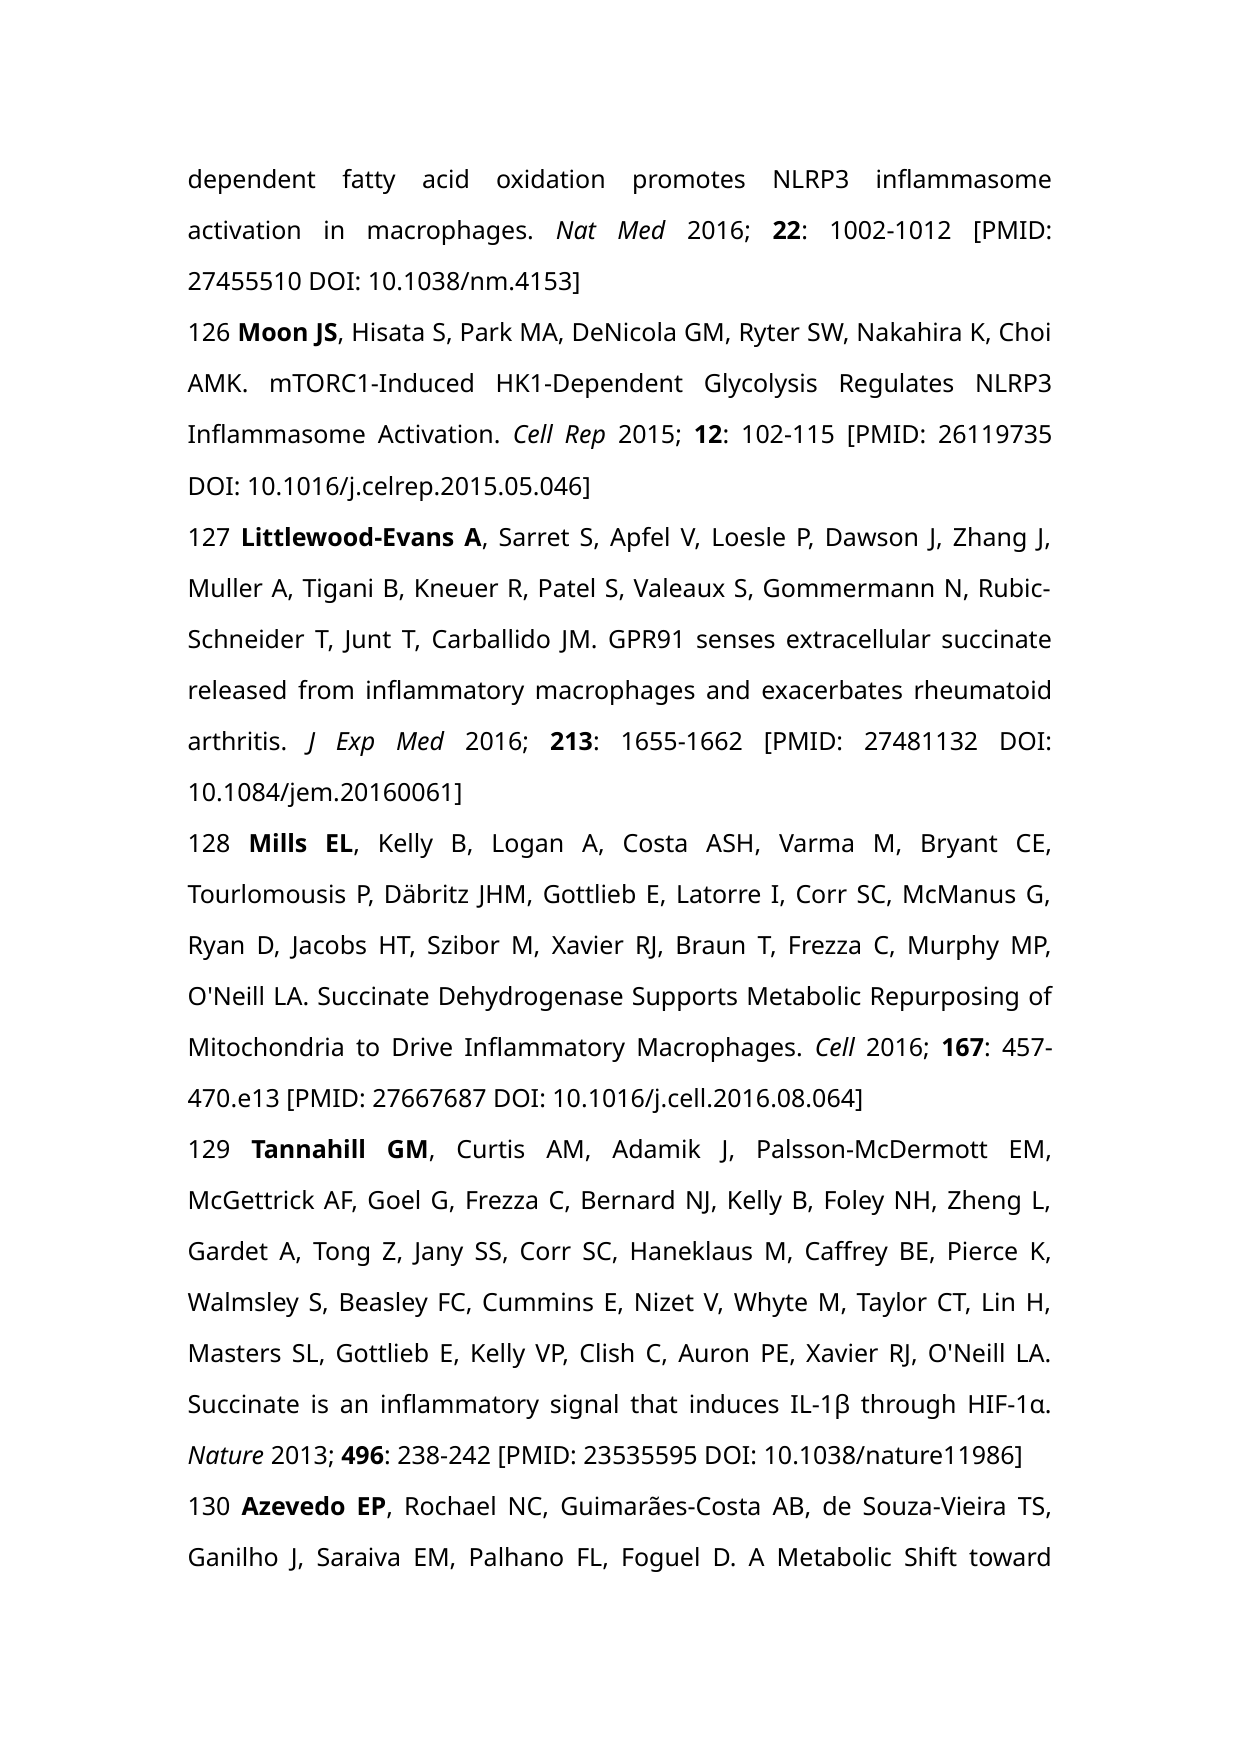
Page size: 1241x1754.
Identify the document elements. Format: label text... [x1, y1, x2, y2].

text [187, 162, 1053, 298]
text 128 Mills EL, Kelly B, Logan A, Costa ASH, Varma M, Bryant CE, Tourlomousis P, Däbritz JHM, Gottlieb E, Latorre I, Corr SC, McManus G, Ryan D, Jacobs HT, Szibor M, Xavier RJ, Braun T, Frezza C, Murphy MP, O'Neill LA. Succinate Dehydrogenase Supports Metabolic Repurposing of Mitochondria to Drive Inflammatory Macrophages. Cell 2016; 167: 457-470.e13 [PMID: 27667687 DOI: 10.1016/j.cell.2016.08.064] [187, 826, 1053, 1115]
text 127 Littlewood-Evans A, Sarret S, Apfel V, Loesle P, Dawson J, Zhang J, Muller A, Tigani B, Kneuer R, Patel S, Valeaux S, Gommermann N, Rubic-Schneider T, Junt T, Carballido JM. GPR91 senses extracellular succinate released from inflammatory macrophages and exacerbates rheumatoid arthritis. J Exp Med 2016; 213: 1655-1662 [PMID: 27481132 DOI: 10.1084/jem.20160061] [187, 519, 1053, 808]
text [187, 1489, 1053, 1574]
text 129 Tannahill GM, Curtis AM, Adamik J, Palsson-McDermott EM, McGettrick AF, Goel G, Frezza C, Bernard NJ, Kelly B, Foley NH, Zheng L, Gardet A, Tong Z, Jany SS, Corr SC, Haneklaus M, Caffrey BE, Pierce K, Walmsley S, Beasley FC, Cummins E, Nizet V, Whyte M, Taylor CT, Lin H, Masters SL, Gottlieb E, Kelly VP, Clish C, Auron PE, Xavier RJ, O'Neill LA. Succinate is an inflammatory signal that induces IL-1β through HIF-1α. Nature 2013; 496: 238-242 [PMID: 23535595 DOI: 10.1038/nature11986] [187, 1132, 1053, 1472]
text 126 Moon JS, Hisata S, Park MA, DeNicola GM, Ryter SW, Nakahira K, Choi AMK. mTORC1-Induced HK1-Dependent Glycolysis Regulates NLRP3 Inflammasome Activation. Cell Rep 2015; 12: 102-115 [PMID: 26119735 DOI: 10.1016/j.celrep.2015.05.046] [187, 315, 1053, 502]
